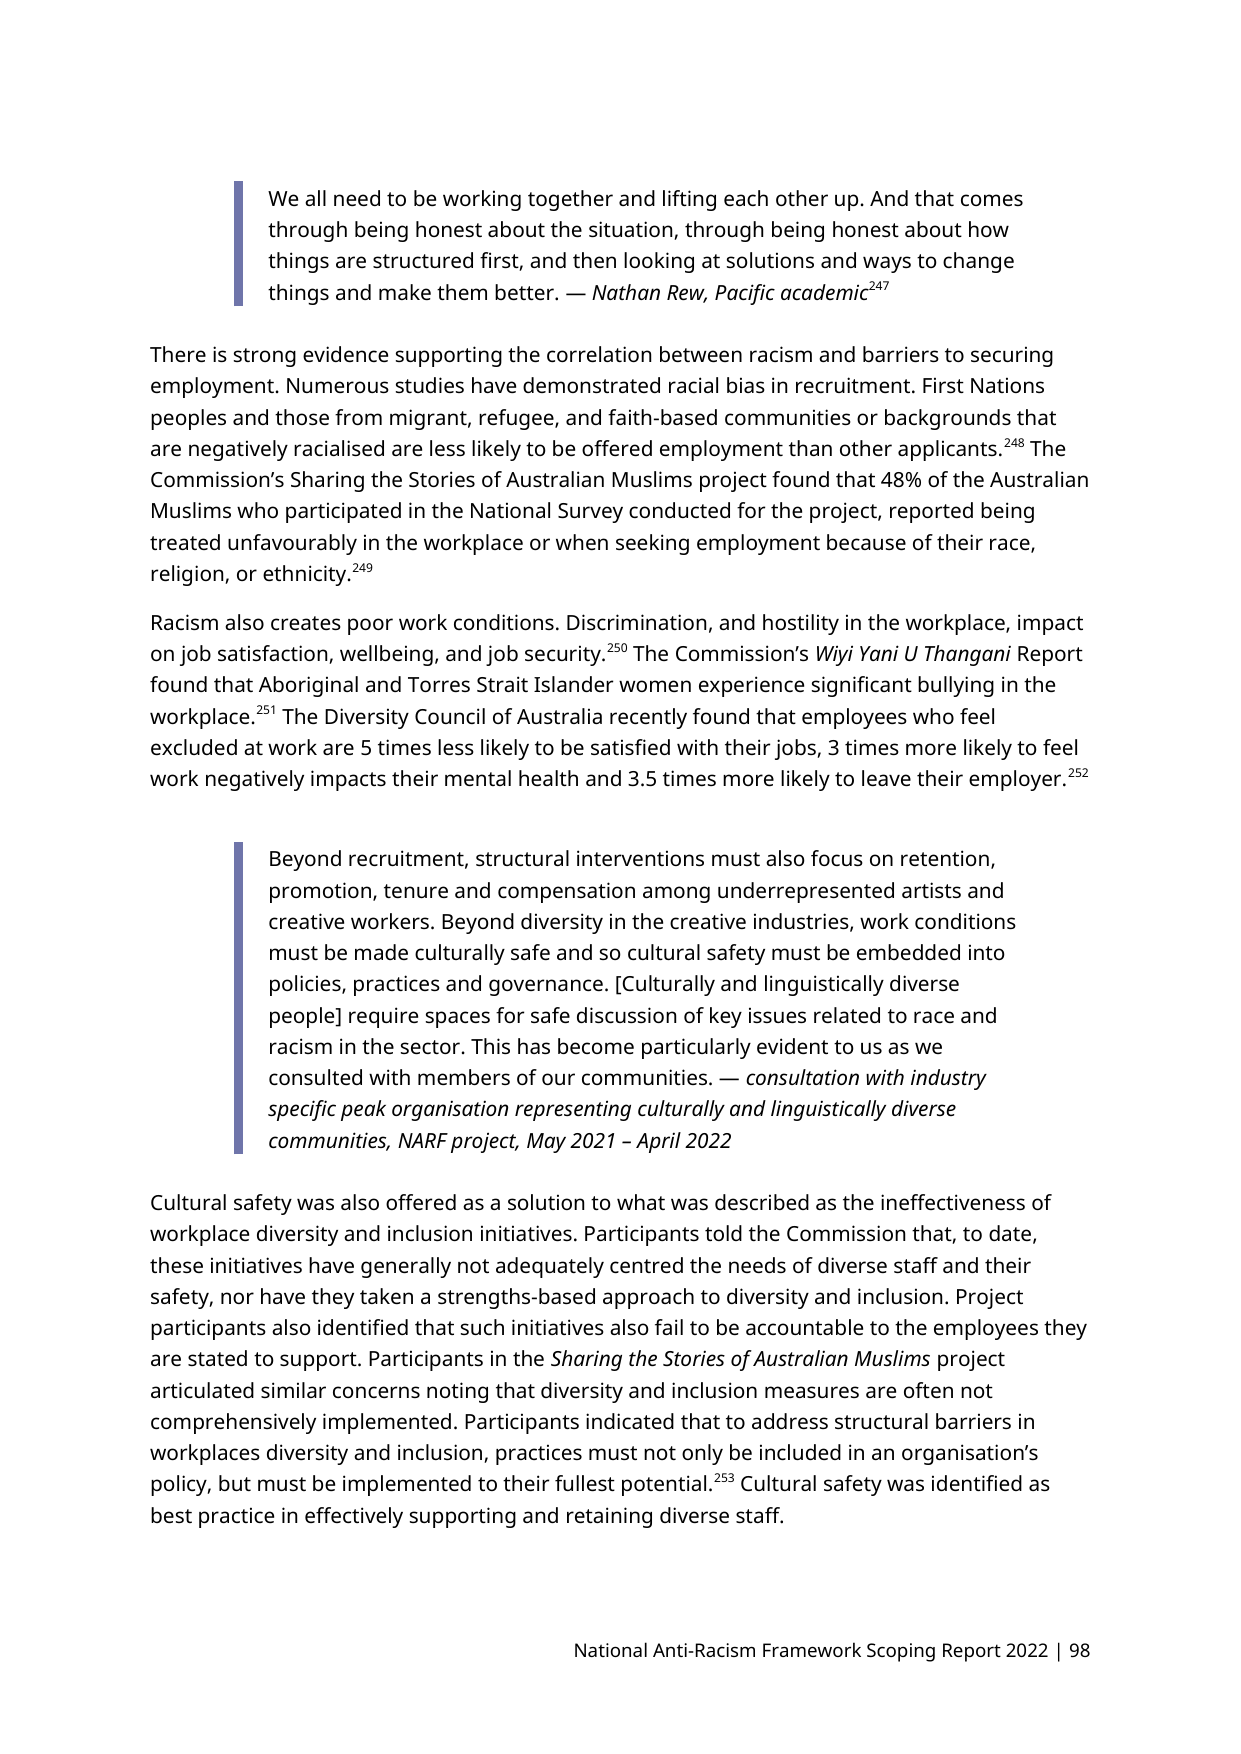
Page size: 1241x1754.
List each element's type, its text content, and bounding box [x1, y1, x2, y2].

text Racism also creates poor work conditions. Discrimination, and hostility in the workplace, impact on job satisfaction, wellbeing, and job security. The Commission’s Wiyi Yani U Thangani Report found that Aboriginal and Torres Strait Islander women experience significant bullying in the workplace. The Diversity Council of Australia recently found that employees who feel excluded at work are 5 times less likely to be satisfied with their jobs, 3 times more likely to feel work negatively impacts their mental health and 3.5 times more likely to leave their employer. [150, 605, 1090, 793]
text Cultural safety was also offered as a solution to what was described as the ineffectiveness of workplace diversity and inclusion initiatives. Participants told the Commission that, to date, these initiatives have generally not adequately centred the needs of diverse staff and their safety, nor have they taken a strengths-based approach to diversity and inclusion. Project participants also identified that such initiatives also fail to be accountable to the employees they are stated to support. Participants in the Sharing the Stories of Australian Muslims project articulated similar concerns noting that diversity and inclusion measures are often not comprehensively implemented. Participants indicated that to address structural barriers in workplaces diversity and inclusion, practices must not only be included in an organisation’s policy, but must be implemented to their fullest potential. Cultural safety was identified as best practice in effectively supporting and retaining diverse staff. [150, 1185, 1090, 1529]
text Beyond recruitment, structural interventions must also focus on retention, promotion, tenure and compensation among underrepresented artists and creative workers. Beyond diversity in the creative industries, work conditions must be made culturally safe and so cultural safety must be embedded into policies, practices and governance. [Culturally and linguistically diverse people] require spaces for safe discussion of key issues related to race and racism in the sector. This has become particularly evident to us as we consulted with members of our communities. — consultation with industry specific peak organisation representing culturally and linguistically diverse communities, NARF project, May 2021 – April 2022 [243, 842, 1031, 1154]
text We all need to be working together and lifting each other up. And that comes through being honest about the situation, through being honest about how things are structured first, and then looking at solutions and ways to change things and make them better. — Nathan Rew, Pacific academic [243, 181, 1031, 306]
text There is strong evidence supporting the correlation between racism and barriers to securing employment. Numerous studies have demonstrated racial bias in recruitment. First Nations peoples and those from migrant, refugee, and faith-based communities or backgrounds that are negatively racialised are less likely to be offered employment than other applicants. The Commission’s Sharing the Stories of Australian Muslims project found that 48% of the Australian Muslims who participated in the National Survey conducted for the project, reported being treated unfavourably in the workplace or when seeking employment because of their race, religion, or ethnicity. [150, 337, 1090, 587]
